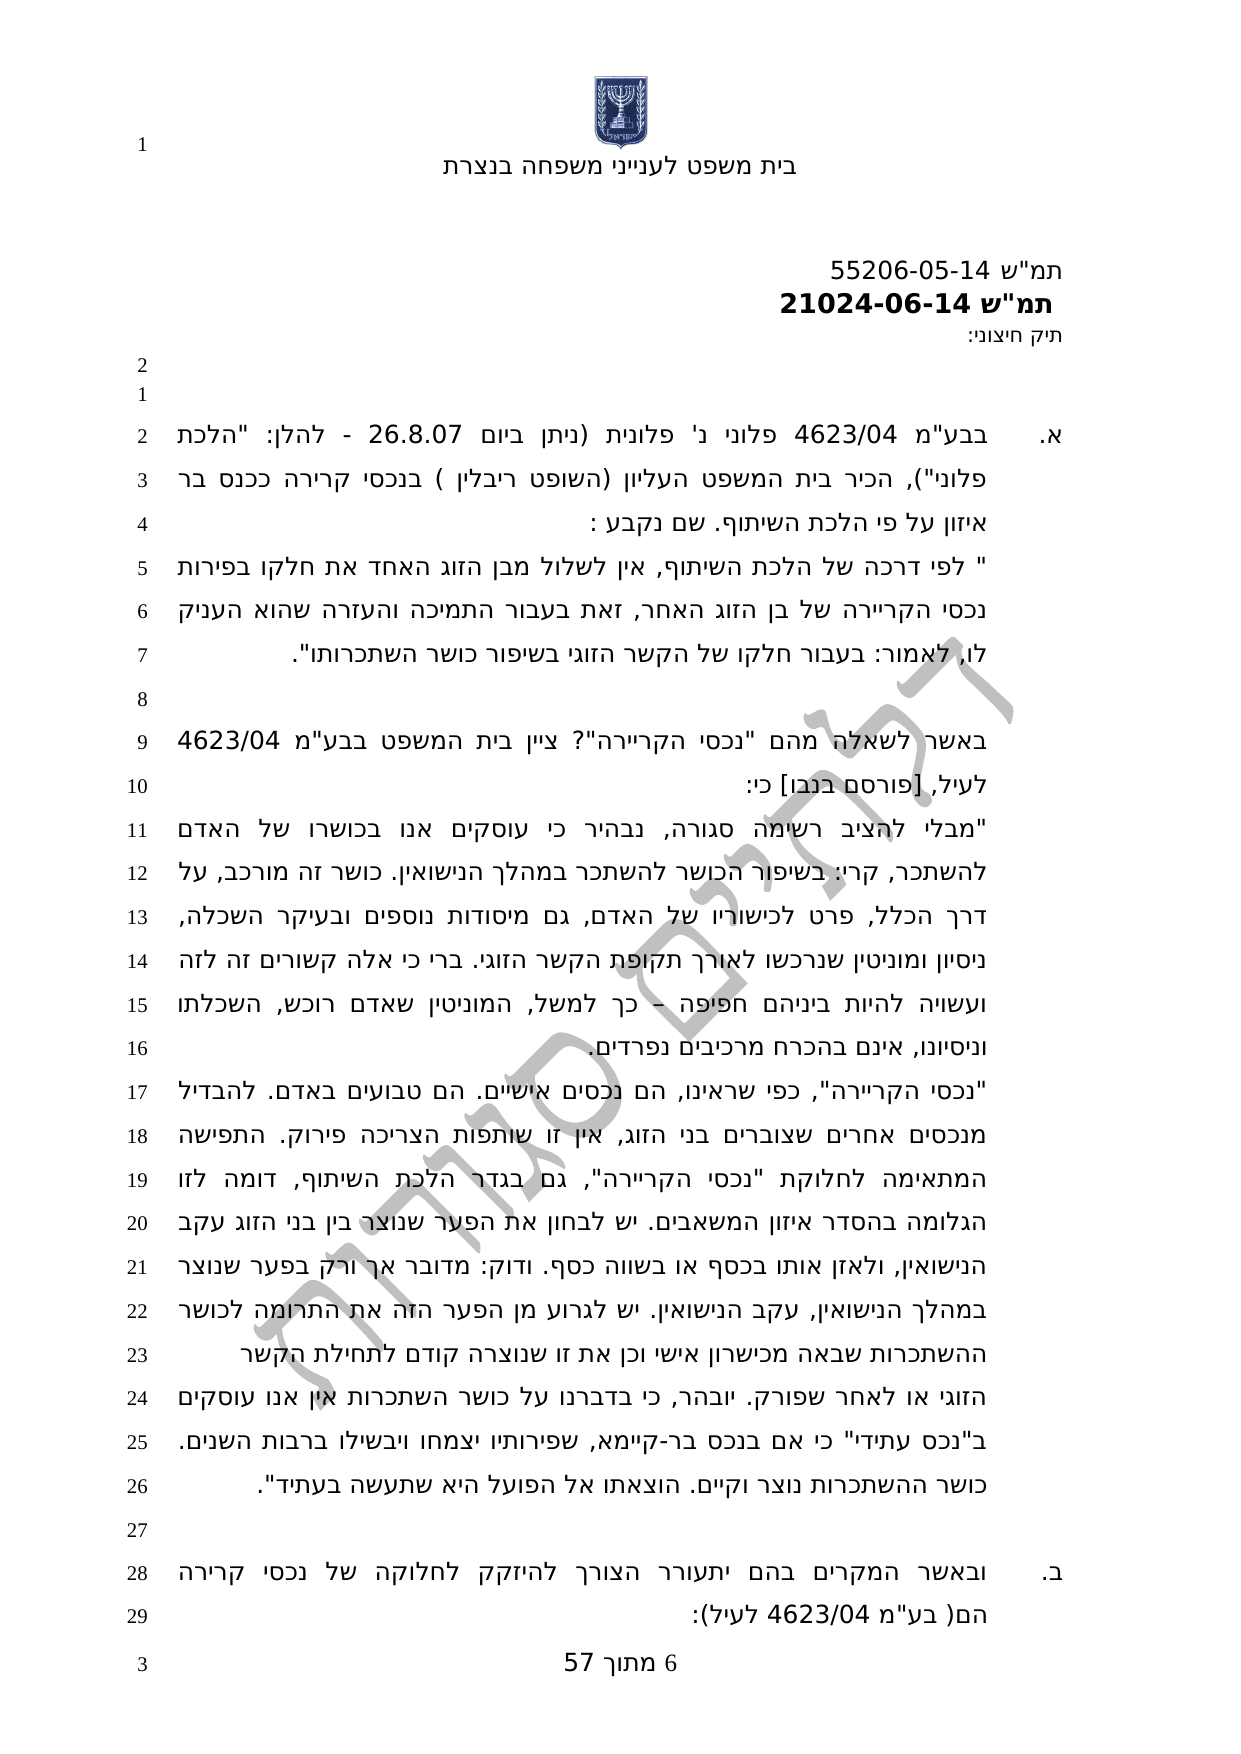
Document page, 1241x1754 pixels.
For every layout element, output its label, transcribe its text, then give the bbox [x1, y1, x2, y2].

text הזוגי או לאחר שפורק. יובהר, כי בדברנו על כושר השתכרות אין אנו עוסקים ב"נכס עתידי" כי אם בנכס בר-קיימא, שפירותיו יצמחו ויבשילו ברבות השנים. כושר ההשתכרות נוצר וקיים. הוצאתו אל הפועל היא שתעשה בעתיד". [177, 1382, 988, 1499]
text א. בבע"מ 4623/04 פלוני נ' פלונית (ניתן ביום 26.8.07 - להלן: "הלכת פלוני"), הכיר בית המשפט העליון (השופט ריבלין ) בנכסי קרירה ככנס בר איזון על פי הלכת השיתוף. שם נקבע : [177, 421, 1063, 537]
text באשר לשאלה מהם "נכסי הקריירה"? ציין בית המשפט בבע"מ 4623/04 לעיל, [פורסם בנבו] כי: [177, 726, 988, 799]
text "נכסי הקריירה", כפי שראינו, הם נכסים אישיים. הם טבועים באדם. להבדיל מנכסים אחרים שצוברים בני הזוג, אין זו שותפות הצריכה פירוק. התפישה המתאימה לחלוקת "נכסי הקריירה", גם בגדר הלכת השיתוף, דומה לזו הגלומה בהסדר איזון המשאבים. יש לבחון את הפער שנוצר בין בני הזוג עקב הנישואין, ולאזן אותו בכסף או בשווה כסף. ודוק: מדובר אך ורק בפער שנוצר במהלך הנישואין, עקב הנישואין. יש לגרוע מן הפער הזה את התרומה לכושר ההשתכרות שבאה מכישרון אישי וכן את זו שנוצרה קודם לתחילת הקשר [177, 1076, 988, 1368]
picture [589, 75, 651, 152]
text ב. ובאשר המקרים בהם יתעורר הצורך להיזקק לחלוקה של נכסי קרירה הם( בע"מ 4623/04 לעיל): [177, 1557, 1063, 1630]
text " לפי דרכה של הלכת השיתוף, אין לשלול מבן הזוג האחד את חלקו בפירות נכסי הקריירה של בן הזוג האחר, זאת בעבור התמיכה והעזרה שהוא העניק לו, לאמור: בעבור חלקו של הקשר הזוגי בשיפור כושר השתכרותו". [177, 552, 988, 668]
text "מבלי להציב רשימה סגורה, נבהיר כי עוסקים אנו בכושרו של האדם להשתכר, קרי: בשיפור הכושר להשתכר במהלך הנישואין. כושר זה מורכב, על דרך הכלל, פרט לכישוריו של האדם, גם מיסודות נוספים ובעיקר השכלה, ניסיון ומוניטין שנרכשו לאורך תקופת הקשר הזוגי. ברי כי אלה קשורים זה לזה ועשויה להיות ביניהם חפיפה – כך למשל, המוניטין שאדם רוכש, השכלתו וניסיונו, אינם בהכרח מרכיבים נפרדים. [177, 814, 988, 1062]
